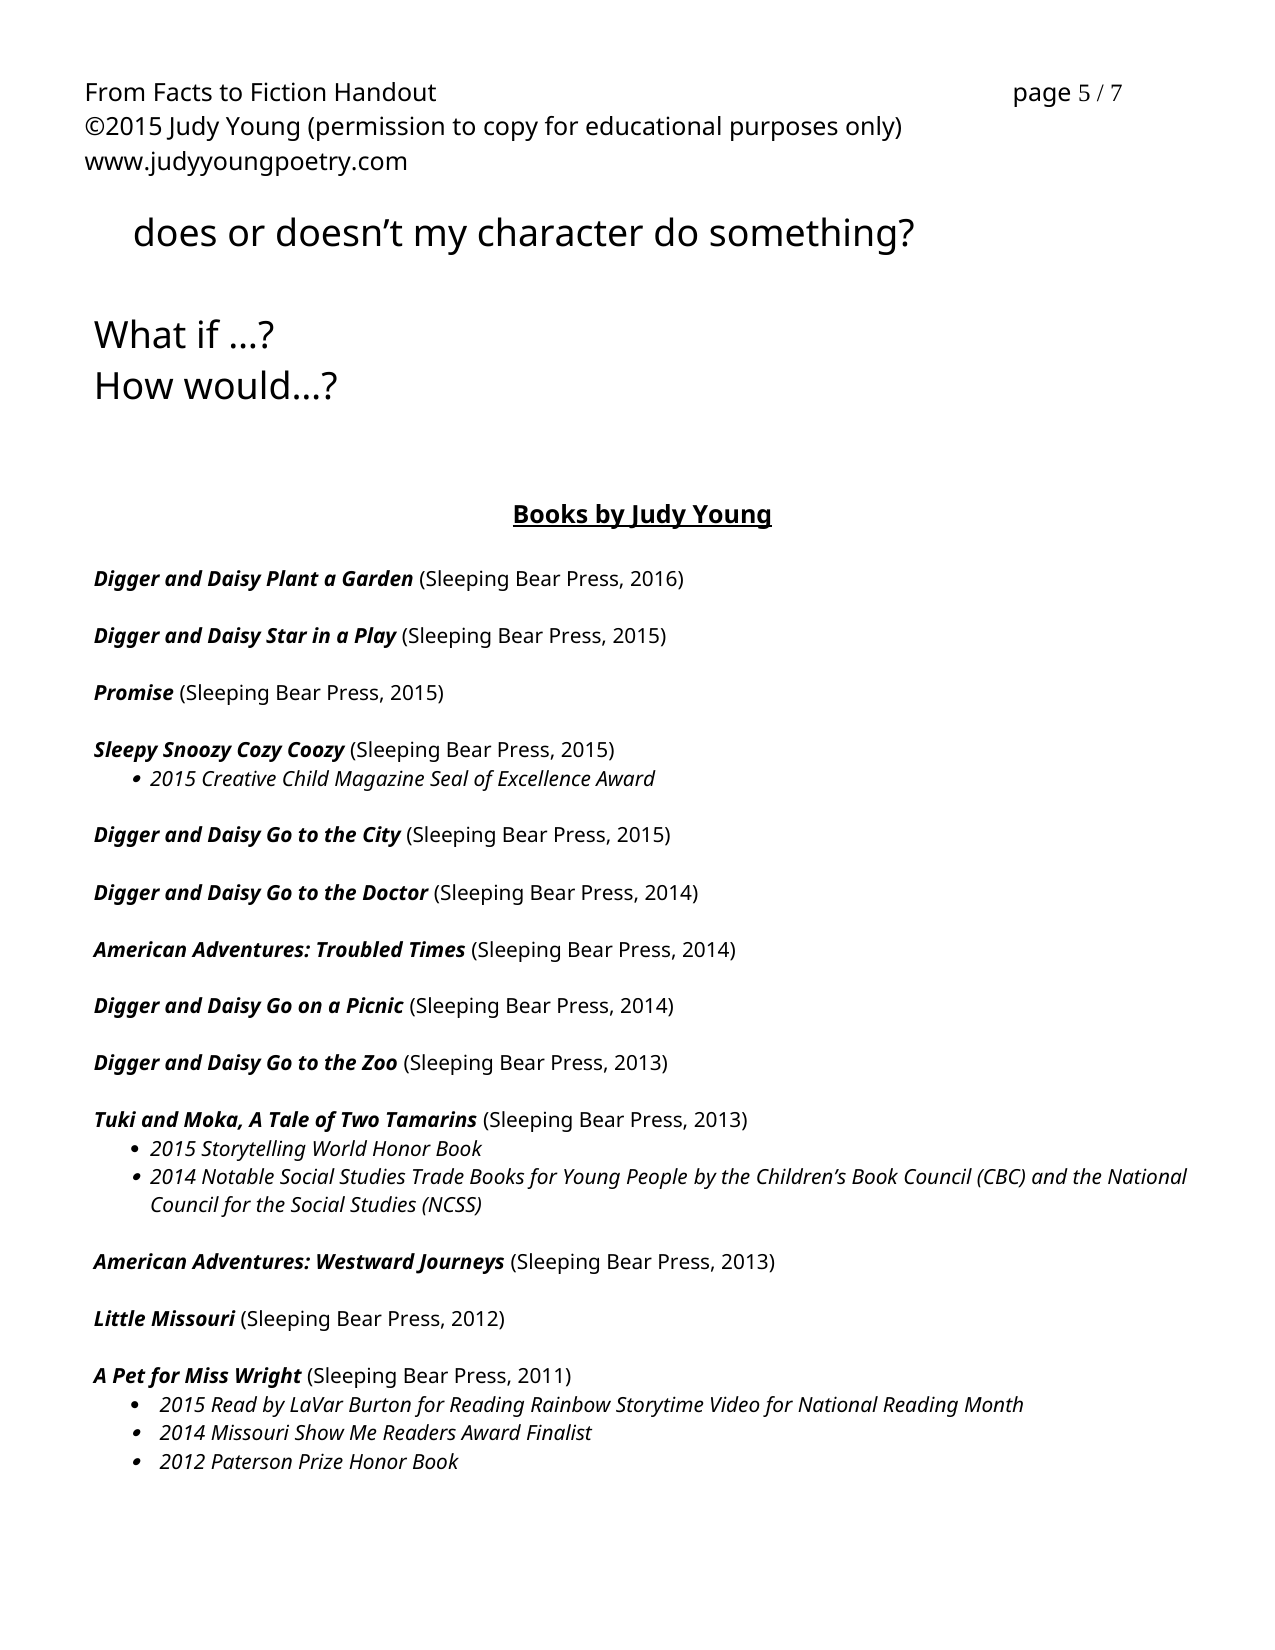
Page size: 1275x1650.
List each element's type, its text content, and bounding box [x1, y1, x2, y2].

list 2012 Paterson Prize Honor Book [131, 1447, 1087, 1475]
text American Adventures: Westward Journeys (Sleeping Bear Press, 2013) [94, 1247, 1191, 1276]
text Digger and Daisy Plant a Garden (Sleeping Bear Press, 2016) [94, 564, 1191, 593]
text Little Missouri (Sleeping Bear Press, 2012) [94, 1304, 1191, 1333]
text Books by Judy Young [94, 496, 1191, 530]
list 2015 Creative Child Magazine Seal of Excellence Award [131, 764, 1191, 792]
text A Pet for Miss Wright (Sleeping Bear Press, 2011) [94, 1361, 1191, 1390]
text Promise (Sleeping Bear Press, 2015) [94, 678, 1191, 707]
text Digger and Daisy Go on a Picnic (Sleeping Bear Press, 2014) [94, 992, 1191, 1020]
text Tuki and Moka, A Tale of Two Tamarins (Sleeping Bear Press, 2013) [94, 1105, 1191, 1134]
text Digger and Daisy Star in a Play (Sleeping Bear Press, 2015) [94, 621, 1191, 650]
text How would…? [94, 360, 1162, 411]
text What if …? [94, 308, 1162, 359]
list 2014 Missouri Show Me Readers Award Finalist [131, 1418, 1087, 1447]
text Digger and Daisy Go to the Doctor (Sleeping Bear Press, 2014) [94, 878, 1191, 906]
list 2014 Notable Social Studies Trade Books for Young People by the Children’s Book Council (CBC) and the National Council for the Social Studies (NCSS) [131, 1162, 1191, 1219]
text Sleepy Snoozy Cozy Coozy (Sleeping Bear Press, 2015) [94, 735, 1191, 764]
text Digger and Daisy Go to the City (Sleeping Bear Press, 2015) [94, 821, 1191, 849]
list 2015 Storytelling World Honor Book [131, 1134, 1191, 1162]
text Digger and Daisy Go to the Zoo (Sleeping Bear Press, 2013) [94, 1048, 1191, 1077]
text American Adventures: Troubled Times (Sleeping Bear Press, 2014) [94, 935, 1191, 963]
list 2015 Read by LaVar Burton for Reading Rainbow Storytime Video for National Reading Month [131, 1390, 1191, 1418]
text does or doesn’t my character do something? [94, 206, 1162, 257]
